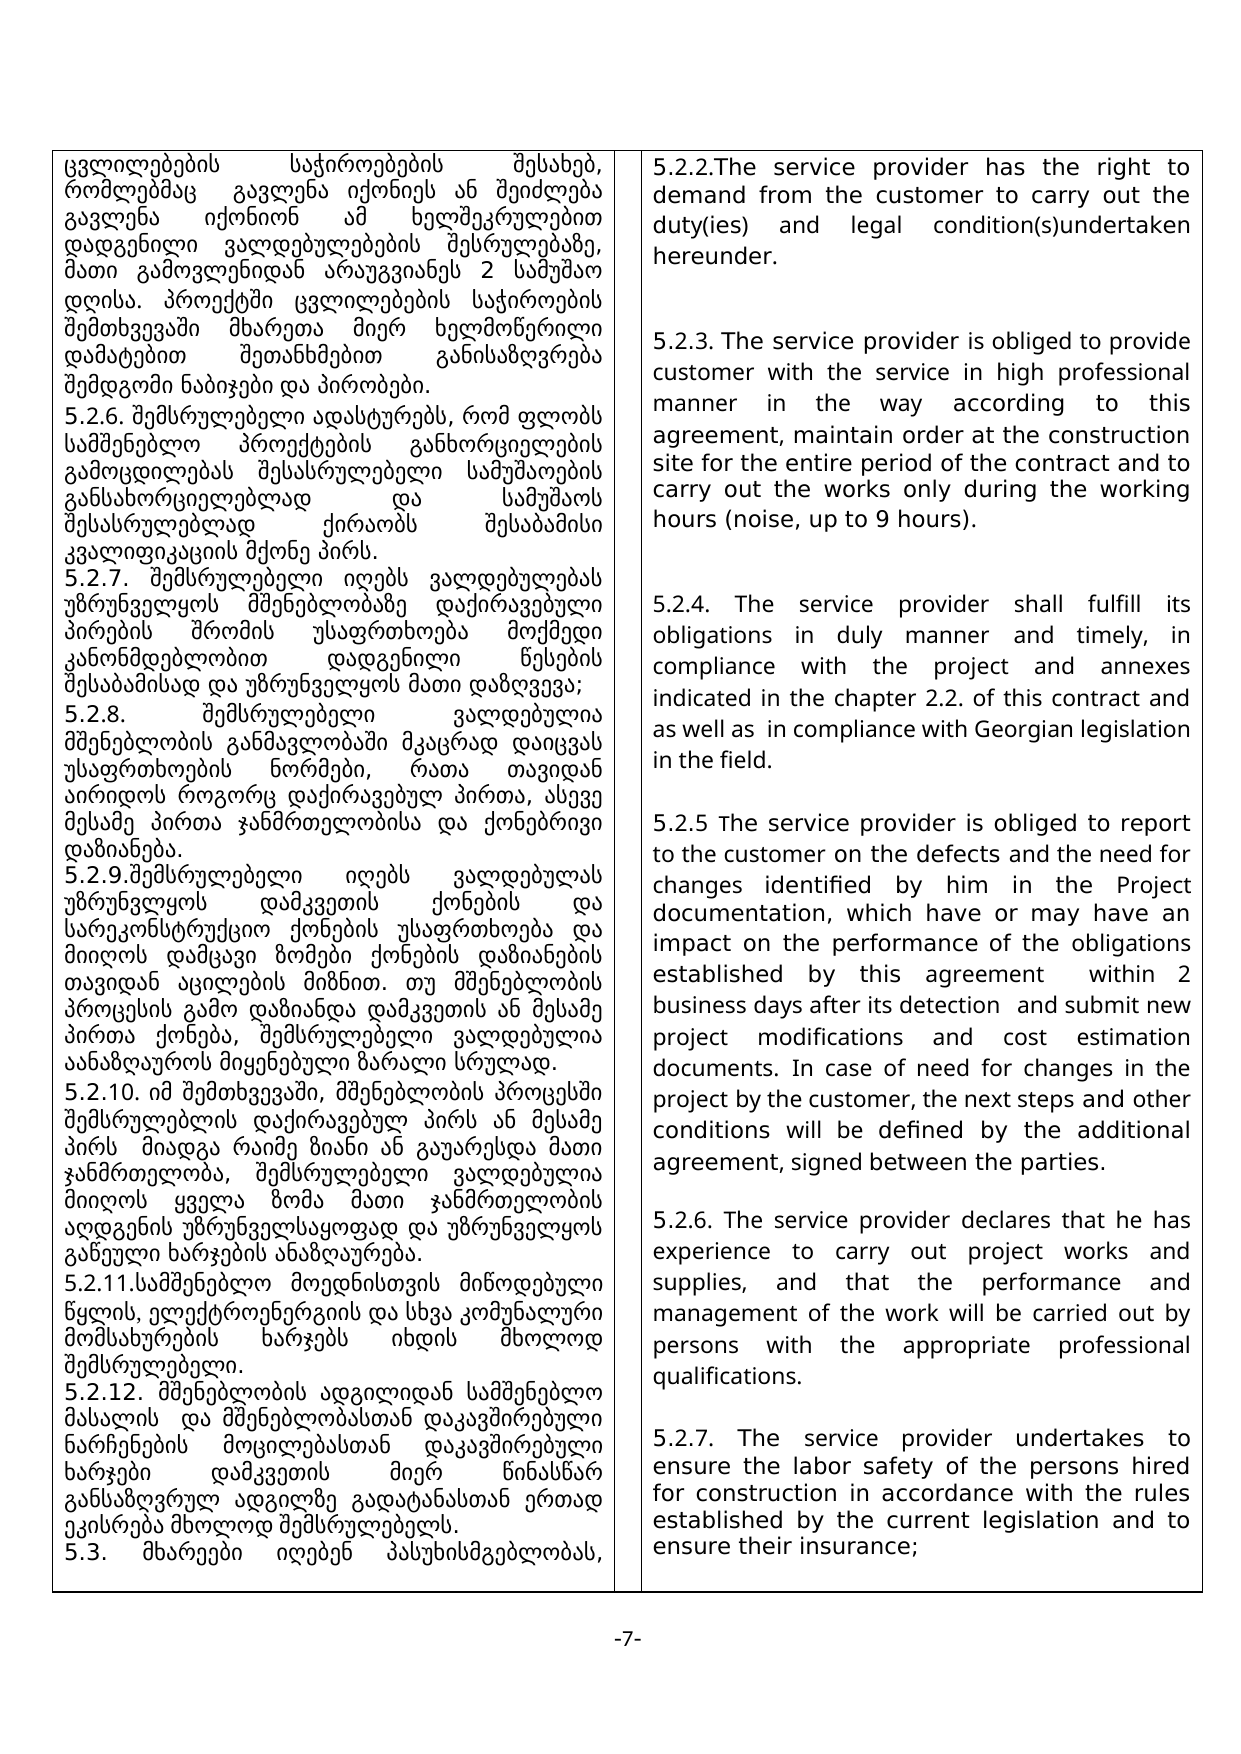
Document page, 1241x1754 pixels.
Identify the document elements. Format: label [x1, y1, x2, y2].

table_cell [53, 151, 614, 1591]
table_cell [642, 151, 1202, 1591]
table_cell [615, 151, 641, 1591]
